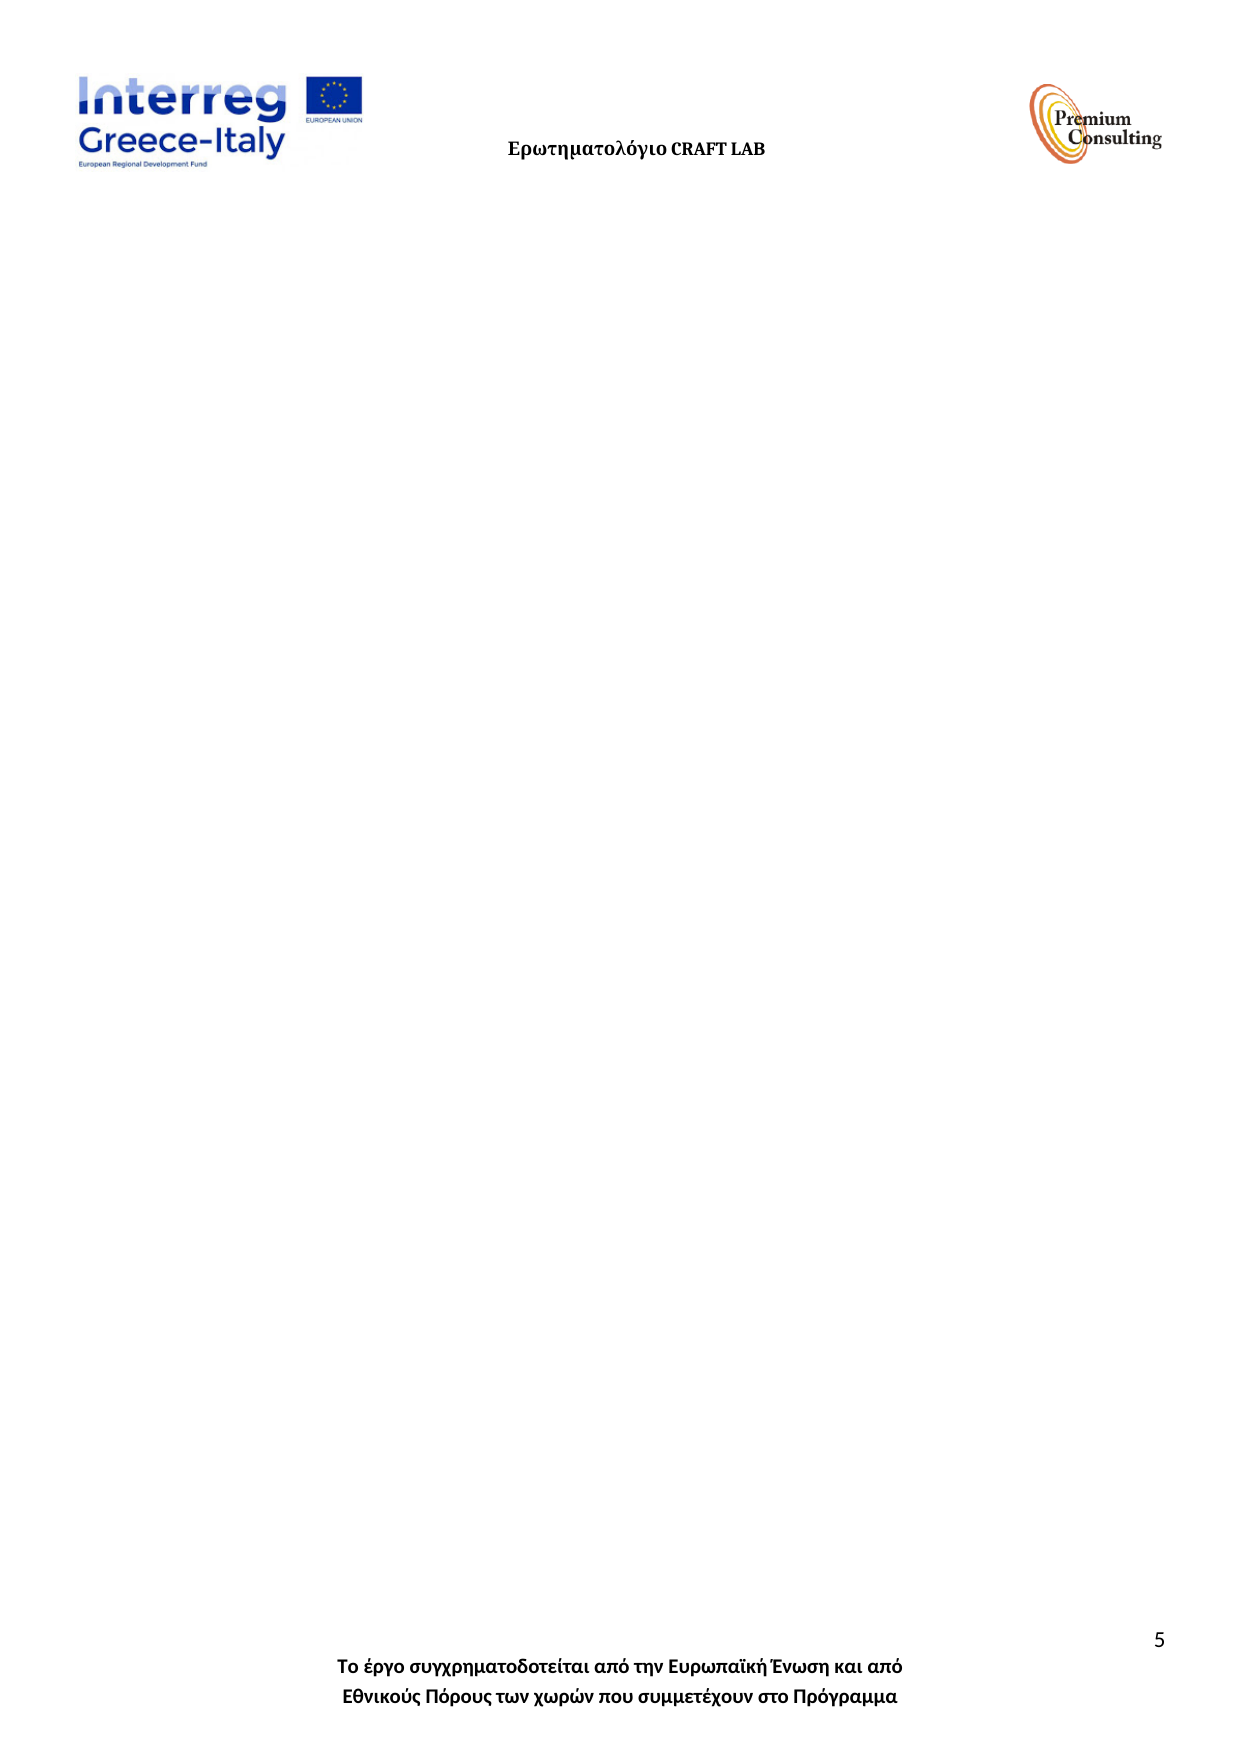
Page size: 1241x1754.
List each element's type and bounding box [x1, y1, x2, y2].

picture [1029, 84, 1162, 164]
picture [75, 73, 364, 172]
